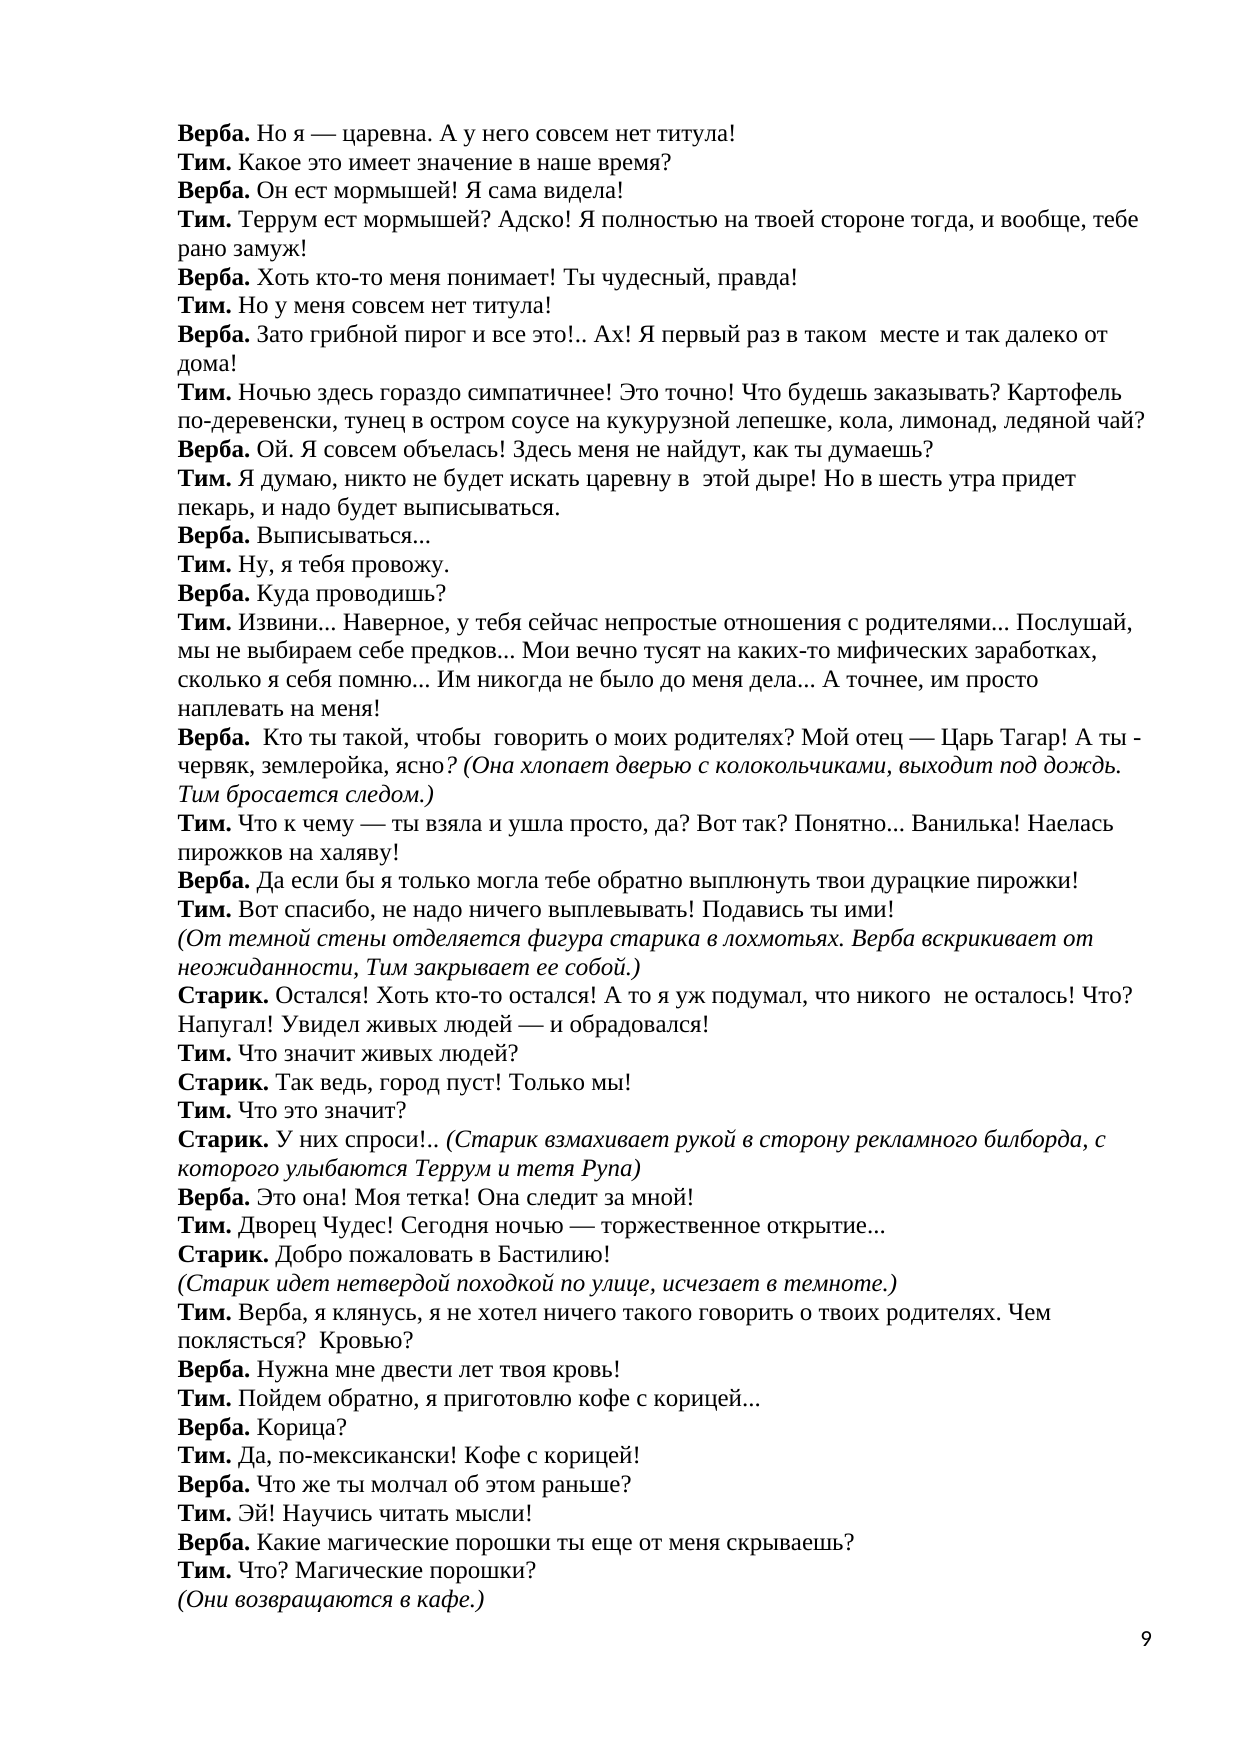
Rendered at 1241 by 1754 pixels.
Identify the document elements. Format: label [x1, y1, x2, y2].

text [177, 118, 1152, 1613]
